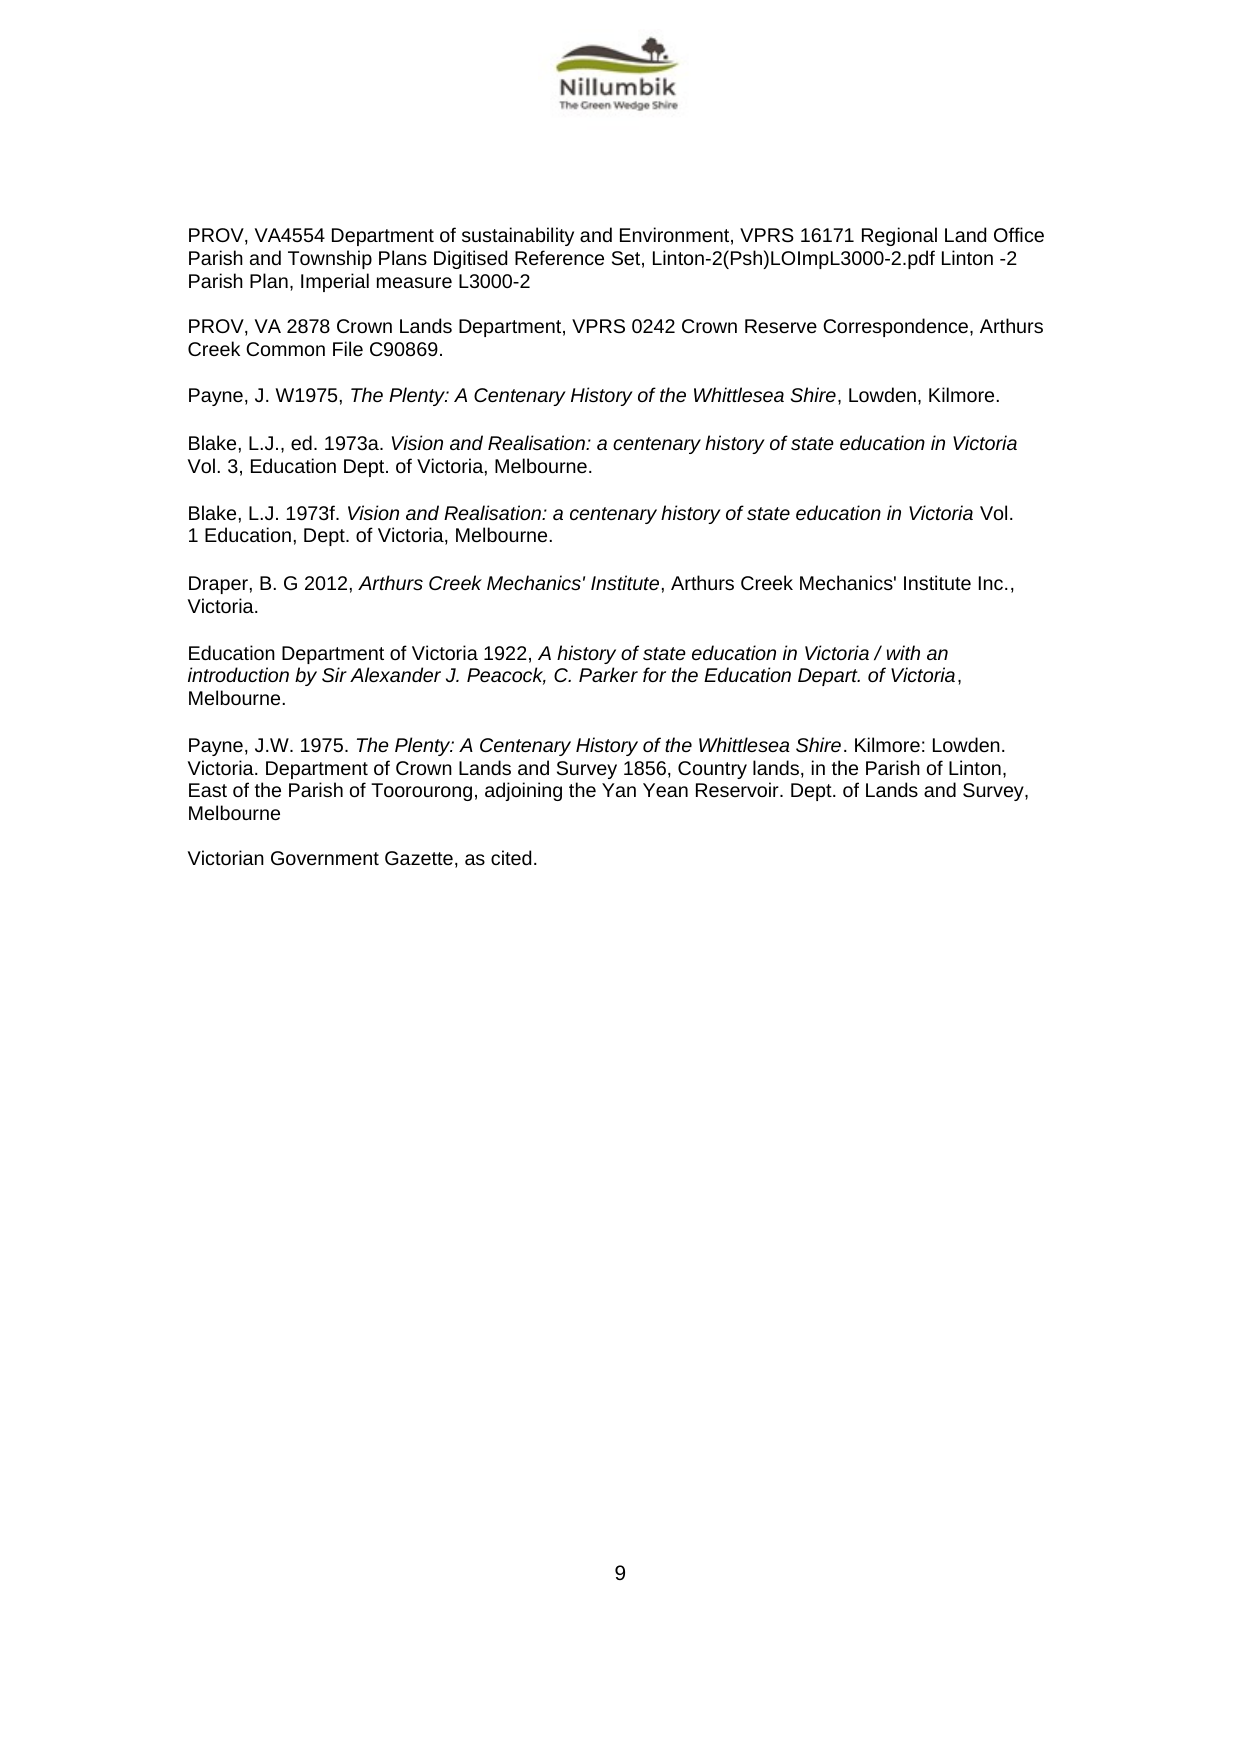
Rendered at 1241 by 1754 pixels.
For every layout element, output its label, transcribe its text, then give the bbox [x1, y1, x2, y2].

text PROV, VA 2878 Crown Lands Department, VPRS 0242 Crown Reserve Correspondence, Arthurs Creek Common File C90869. [187, 315, 1053, 360]
text Draper, B. G 2012, Arthurs Creek Mechanics' Institute, Arthurs Creek Mechanics' Institute Inc., Victoria. [187, 572, 1053, 618]
text Blake, L.J., ed. 1973a. Vision and Realisation: a centenary history of state education in Victoria Vol. 3, Education Dept. of Victoria, Melbourne. [187, 432, 1053, 478]
text 1 Education, Dept. of Victoria, Melbourne. [187, 524, 1053, 547]
text Education Department of Victoria 1922, A history of state education in Victoria / with an introduction by Sir Alexander J. Peacock, C. Parker for the Education Depart. of Victoria, Melbourne. [187, 642, 1053, 710]
picture [538, 29, 703, 130]
text Payne, J. W1975, The Plenty: A Centenary History of the Whittlesea Shire, Lowden, Kilmore. [187, 384, 1053, 407]
text Victoria. Department of Crown Lands and Survey 1856, Country lands, in the Parish of Linton, East of the Parish of Toorourong, adjoining the Yan Yean Reservoir. Dept. of Lands and Survey, Melbourne [187, 756, 1053, 824]
text Victorian Government Gazette, as cited. [187, 847, 1053, 870]
text Blake, L.J. 1973f. Vision and Realisation: a centenary history of state education in Victoria Vol. [187, 502, 1053, 524]
text Payne, J.W. 1975. The Plenty: A Centenary History of the Whittlesea Shire. Kilmore: Lowden. [187, 734, 1053, 756]
text PROV, VA4554 Department of sustainability and Environment, VPRS 16171 Regional Land Office Parish and Township Plans Digitised Reference Set, Linton-2(Psh)LOImpL3000-2.pdf Linton -2 Parish Plan, Imperial measure L3000-2 [187, 224, 1053, 292]
